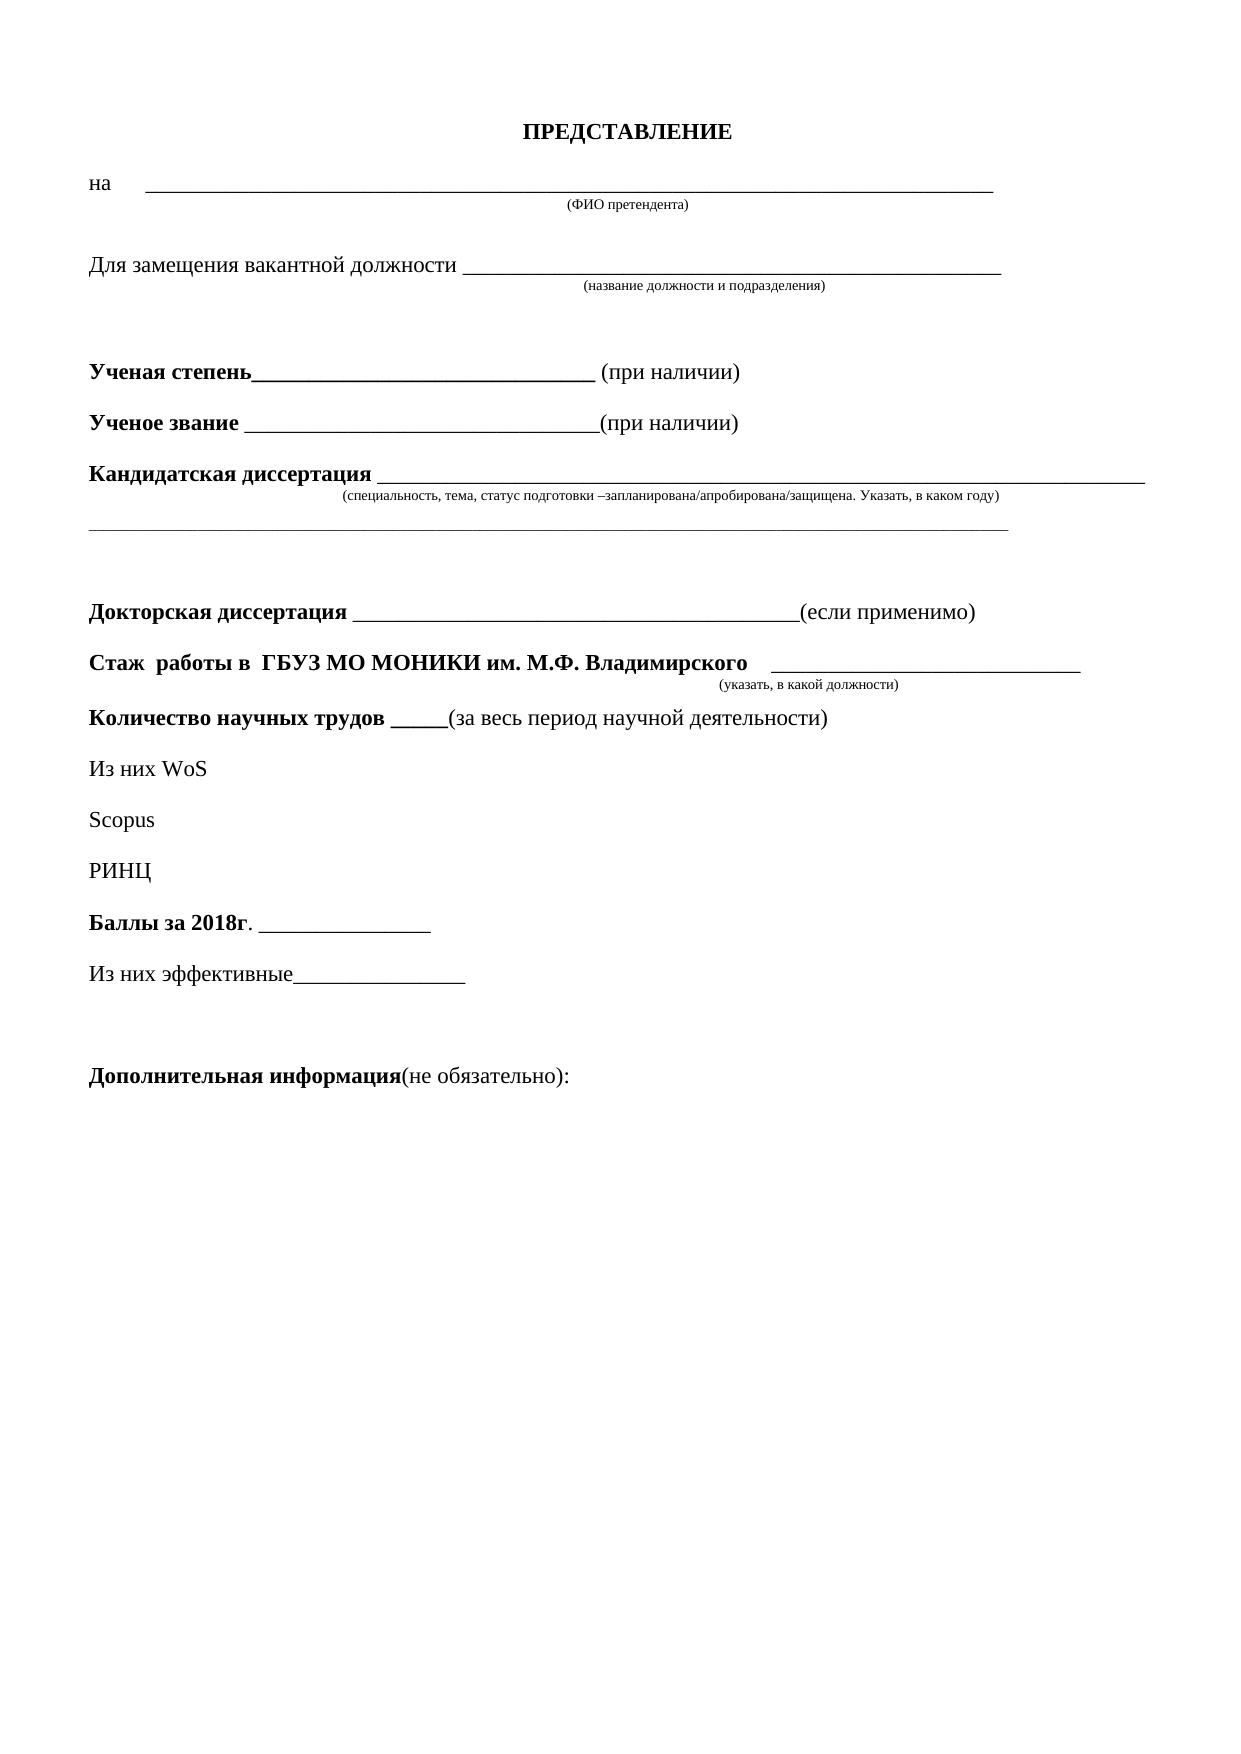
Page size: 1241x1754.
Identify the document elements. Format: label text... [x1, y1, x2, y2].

text Дополнительная информация(не обязательно): [89, 1062, 1167, 1088]
text _______________________________________________________________________________________________________________________________ [89, 516, 1167, 544]
text (указать, в какой должности) [89, 676, 1167, 704]
text Стаж работы в ГБУЗ МО МОНИКИ им. М.Ф. Владимирского ___________________________ [89, 649, 1167, 676]
text Из них WoS [89, 755, 1167, 782]
text ПРЕДСТАВЛЕНИЕ [89, 118, 1167, 144]
text (название должности и подразделения) [89, 277, 1167, 306]
text Ученое звание _______________________________(при наличии) [89, 409, 1167, 436]
text Кандидатская диссертация ___________________________________________________________________ [89, 461, 1167, 487]
text Баллы за 2018г. _______________ [89, 908, 1167, 935]
text Из них эффективные_______________ [89, 959, 1167, 986]
text на __________________________________________________________________________ [89, 169, 1167, 196]
text (специальность, тема, статус подготовки –запланирована/апробирована/защищена. Указать, в каком году) [89, 487, 1167, 516]
text Ученая степень______________________________ (при наличии) [89, 358, 1167, 385]
text Scopus [89, 806, 1167, 833]
text Для замещения вакантной должности _______________________________________________ [89, 251, 1167, 277]
text (ФИО претендента) [89, 196, 1167, 224]
text РИНЦ [89, 857, 1167, 884]
text Докторская диссертация _______________________________________(если применимо) [89, 598, 1167, 624]
text Количество научных трудов _____(за весь период научной деятельности) [89, 704, 1167, 731]
